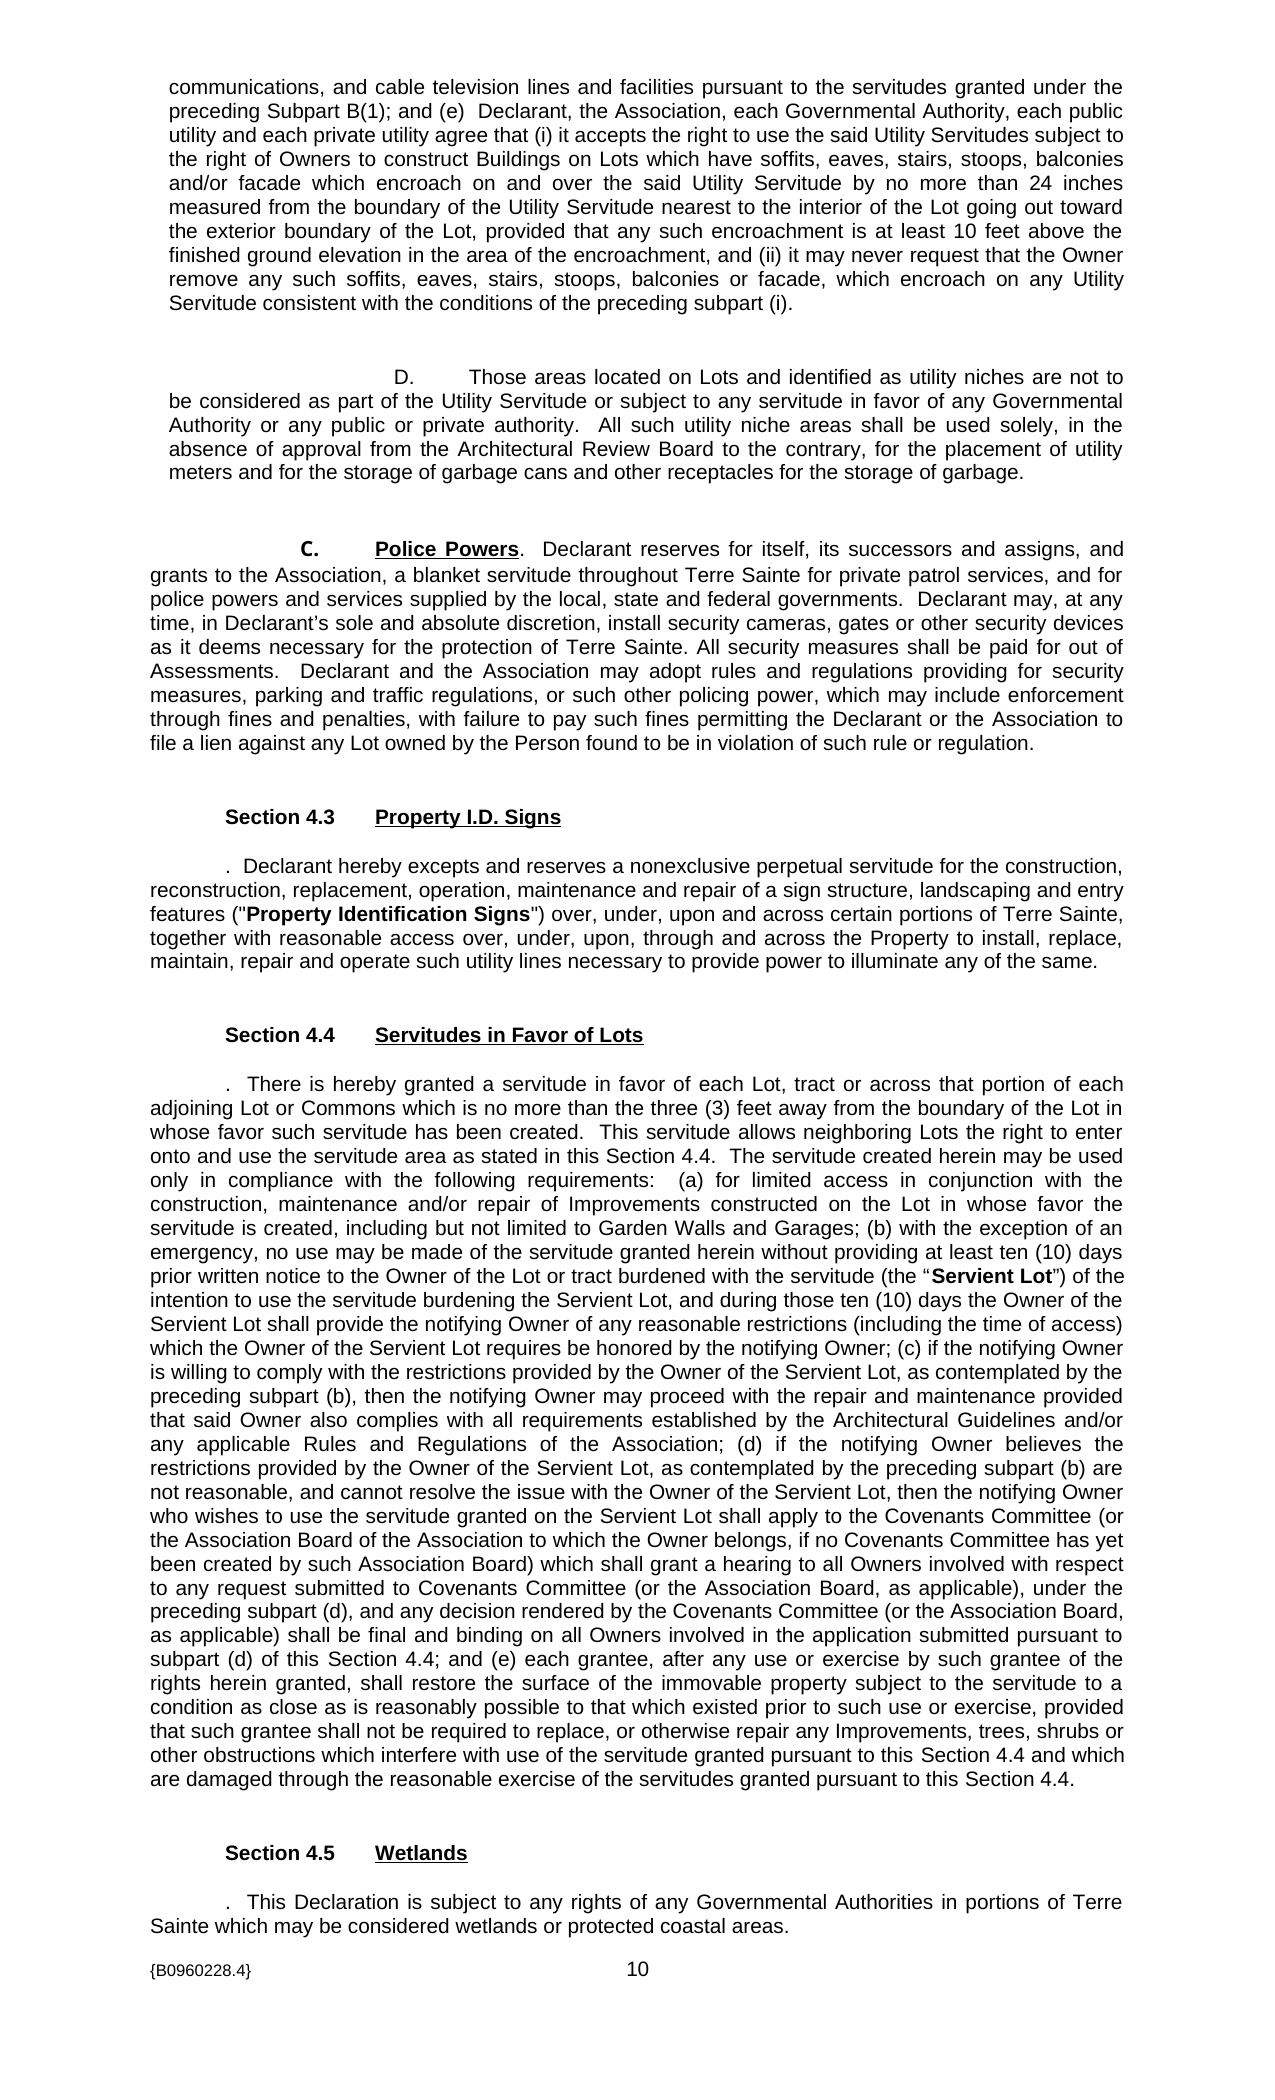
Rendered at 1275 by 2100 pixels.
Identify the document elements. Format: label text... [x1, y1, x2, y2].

subtitle Those areas located on Lots and identified as utility niches are not to be considered as part of the Utility Servitude or subject to any servitude in favor of any Governmental Authority or any public or private authority. All such utility niche areas shall be used solely, in the absence of approval from the Architectural Review Board to the contrary, for the placement of utility meters and for the storage of garbage cans and other receptacles for the storage of garbage. [169, 364, 1125, 484]
subtitle . There is hereby granted a servitude in favor of each Lot, tract or across that portion of each adjoining Lot or Commons which is no more than the three (3) feet away from the boundary of the Lot in whose favor such servitude has been created. This servitude allows neighboring Lots the right to enter onto and use the servitude area as stated in this Section 4.4. The servitude created herein may be used only in compliance with the following requirements: (a) for limited access in conjunction with the construction, maintenance and/or repair of Improvements constructed on the Lot in whose favor the servitude is created, including but not limited to Garden Walls and Garages; (b) with the exception of an emergency, no use may be made of the servitude granted herein without providing at least ten (10) days prior written notice to the Owner of the Lot or tract burdened with the servitude (the “Servient Lot”) of the intention to use the servitude burdening the Servient Lot, and during those ten (10) days the Owner of the Servient Lot shall provide the notifying Owner of any reasonable restrictions (including the time of access) which the Owner of the Servient Lot requires be honored by the notifying Owner; (c) if the notifying Owner is willing to comply with the restrictions provided by the Owner of the Servient Lot, as contemplated by the preceding subpart (b), then the notifying Owner may proceed with the repair and maintenance provided that said Owner also complies with all requirements established by the Architectural Guidelines and/or any applicable Rules and Regulations of the Association; (d) if the notifying Owner believes the restrictions provided by the Owner of the Servient Lot, as contemplated by the preceding subpart (b) are not reasonable, and cannot resolve the issue with the Owner of the Servient Lot, then the notifying Owner who wishes to use the servitude granted on the Servient Lot shall apply to the Covenants Committee (or the Association Board of the Association to which the Owner belongs, if no Covenants Committee has yet been created by such Association Board) which shall grant a hearing to all Owners involved with respect to any request submitted to Covenants Committee (or the Association Board, as applicable), under the preceding subpart (d), and any decision rendered by the Covenants Committee (or the Association Board, as applicable) shall be final and binding on all Owners involved in the application submitted pursuant to subpart (d) of this Section 4.4; and (e) each grantee, after any use or exercise by such grantee of the rights herein granted, shall restore the surface of the immovable property subject to the servitude to a condition as close as is reasonably possible to that which existed prior to such use or exercise, provided that such grantee shall not be required to replace, or otherwise repair any Improvements, trees, shrubs or other obstructions which interfere with use of the servitude granted pursuant to this Section 4.4 and which are damaged through the reasonable exercise of the servitudes granted pursuant to this Section 4.4. [150, 1072, 1125, 1791]
subtitle . This Declaration is subject to any rights of any Governmental Authorities in portions of Terre Sainte which may be considered wetlands or protected coastal areas. [150, 1890, 1125, 1938]
subtitle Servitudes in Favor of Lots [150, 1023, 1125, 1047]
subtitle Wetlands [150, 1841, 1125, 1865]
subtitle Police Powers. Declarant reserves for itself, its successors and assigns, and grants to the Association, a blanket servitude throughout Terre Sainte for private patrol services, and for police powers and services supplied by the local, state and federal governments. Declarant may, at any time, in Declarant’s sole and absolute discretion, install security cameras, gates or other security devices as it deems necessary for the protection of Terre Sainte. All security measures shall be paid for out of Assessments. Declarant and the Association may adopt rules and regulations providing for security measures, parking and traffic regulations, or such other policing power, which may include enforcement through fines and penalties, with failure to pay such fines permitting the Declarant or the Association to file a lien against any Lot owned by the Person found to be in violation of such rule or regulation. [150, 534, 1125, 754]
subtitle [169, 75, 1125, 314]
subtitle Property I.D. Signs [150, 804, 1125, 828]
subtitle . Declarant hereby excepts and reserves a nonexclusive perpetual servitude for the construction, reconstruction, replacement, operation, maintenance and repair of a sign structure, landscaping and entry features ("Property Identification Signs") over, under, upon and across certain portions of Terre Sainte, together with reasonable access over, under, upon, through and across the Property to install, replace, maintain, repair and operate such utility lines necessary to provide power to illuminate any of the same. [150, 853, 1125, 973]
